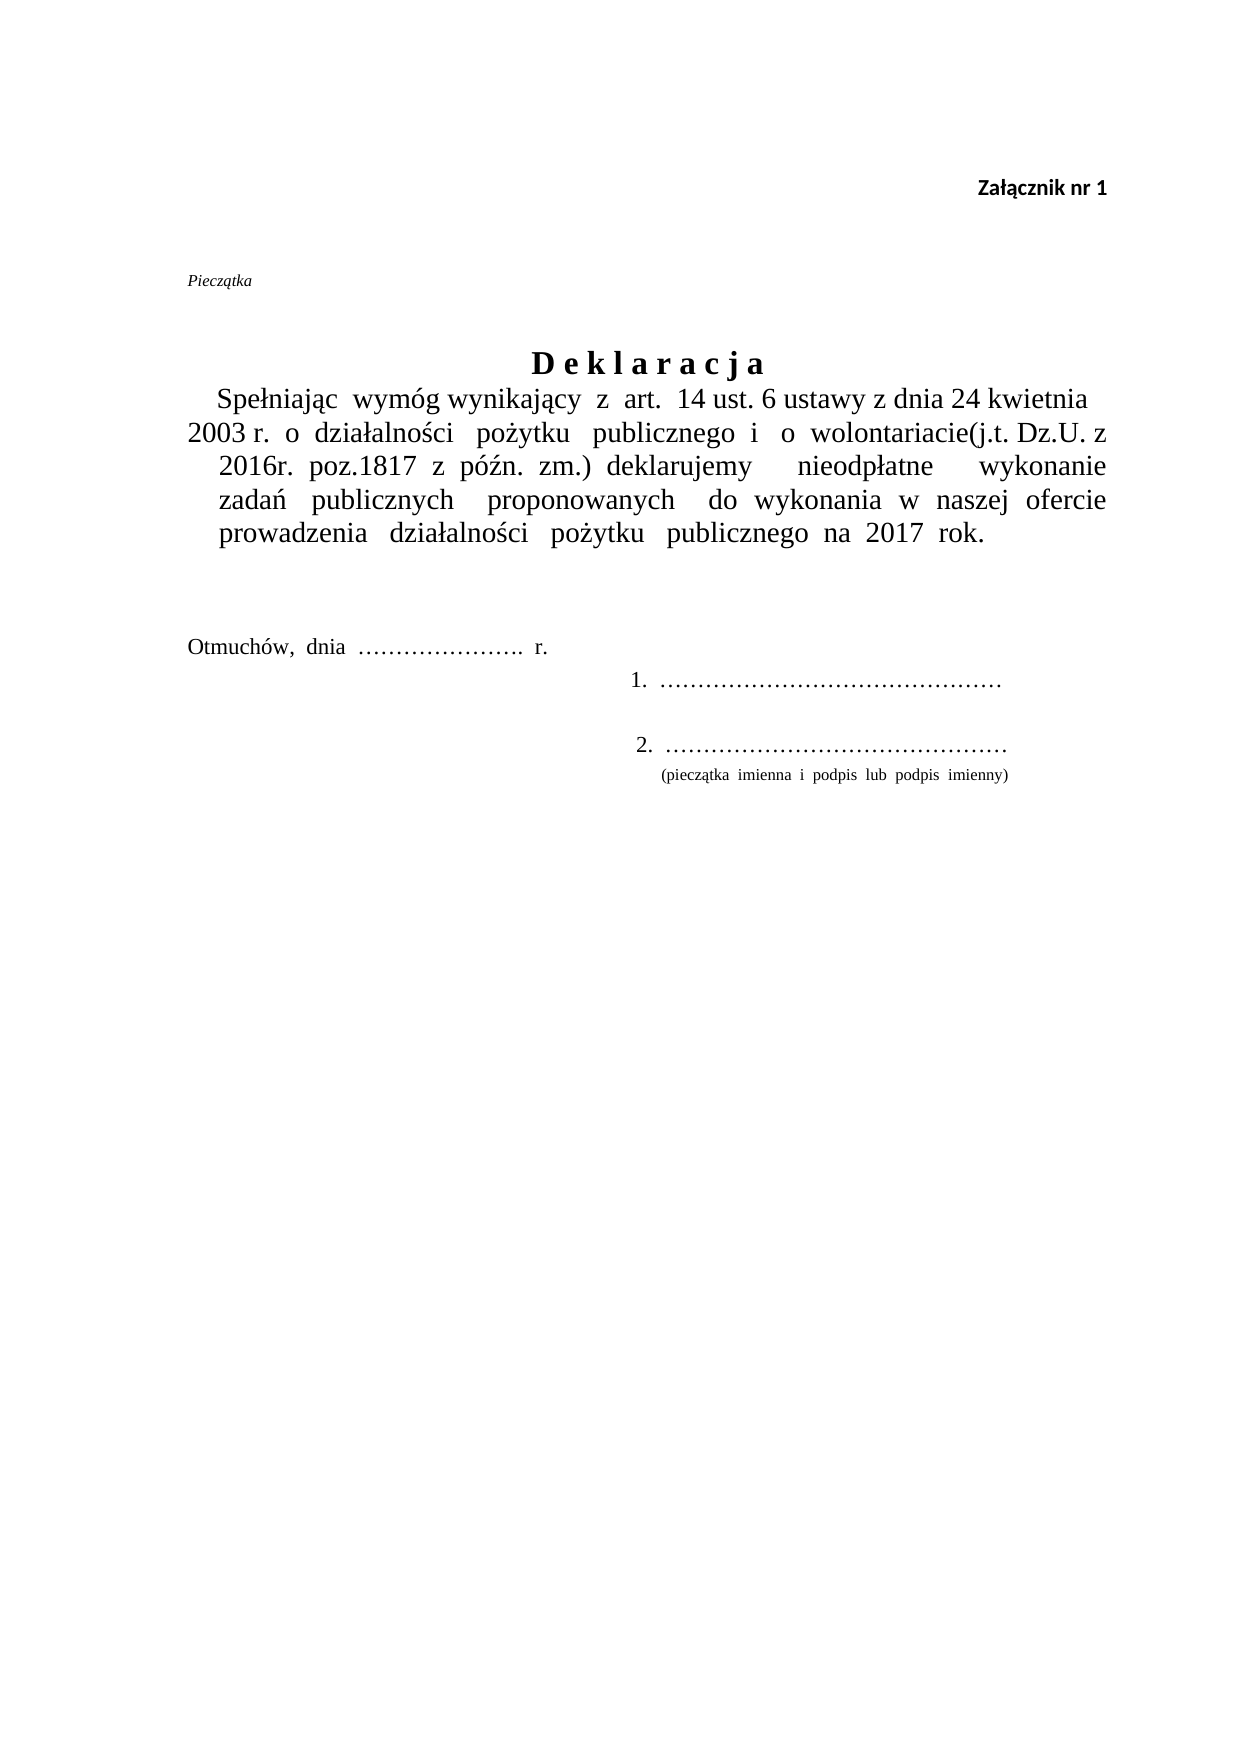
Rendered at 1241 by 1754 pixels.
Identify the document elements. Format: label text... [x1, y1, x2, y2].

text Spełniając wymóg wynikający z art. 14 ust. 6 ustawy z dnia 24 kwietnia [187, 381, 1107, 415]
text 2003 r. o działalności pożytku publicznego i o wolontariacie(j.t. Dz.U. z 2016r. poz.1817 z późn. zm.) deklarujemy nieodpłatne wykonanie zadań publicznych proponowanych do wykonania w naszej ofercie prowadzenia działalności pożytku publicznego na 2017 rok. [187, 415, 1107, 549]
text 2. ……………………………………… [187, 732, 1107, 758]
text D e k l a r a c j a [187, 343, 1107, 381]
text (pieczątka imienna i podpis lub podpis imienny) [187, 764, 1107, 784]
text 1. ……………………………………… [187, 666, 1107, 692]
text Otmuchów, dnia …………………. r. [187, 633, 1107, 659]
text Pieczątka [187, 271, 1107, 290]
text Załącznik nr 1 [187, 173, 1107, 201]
